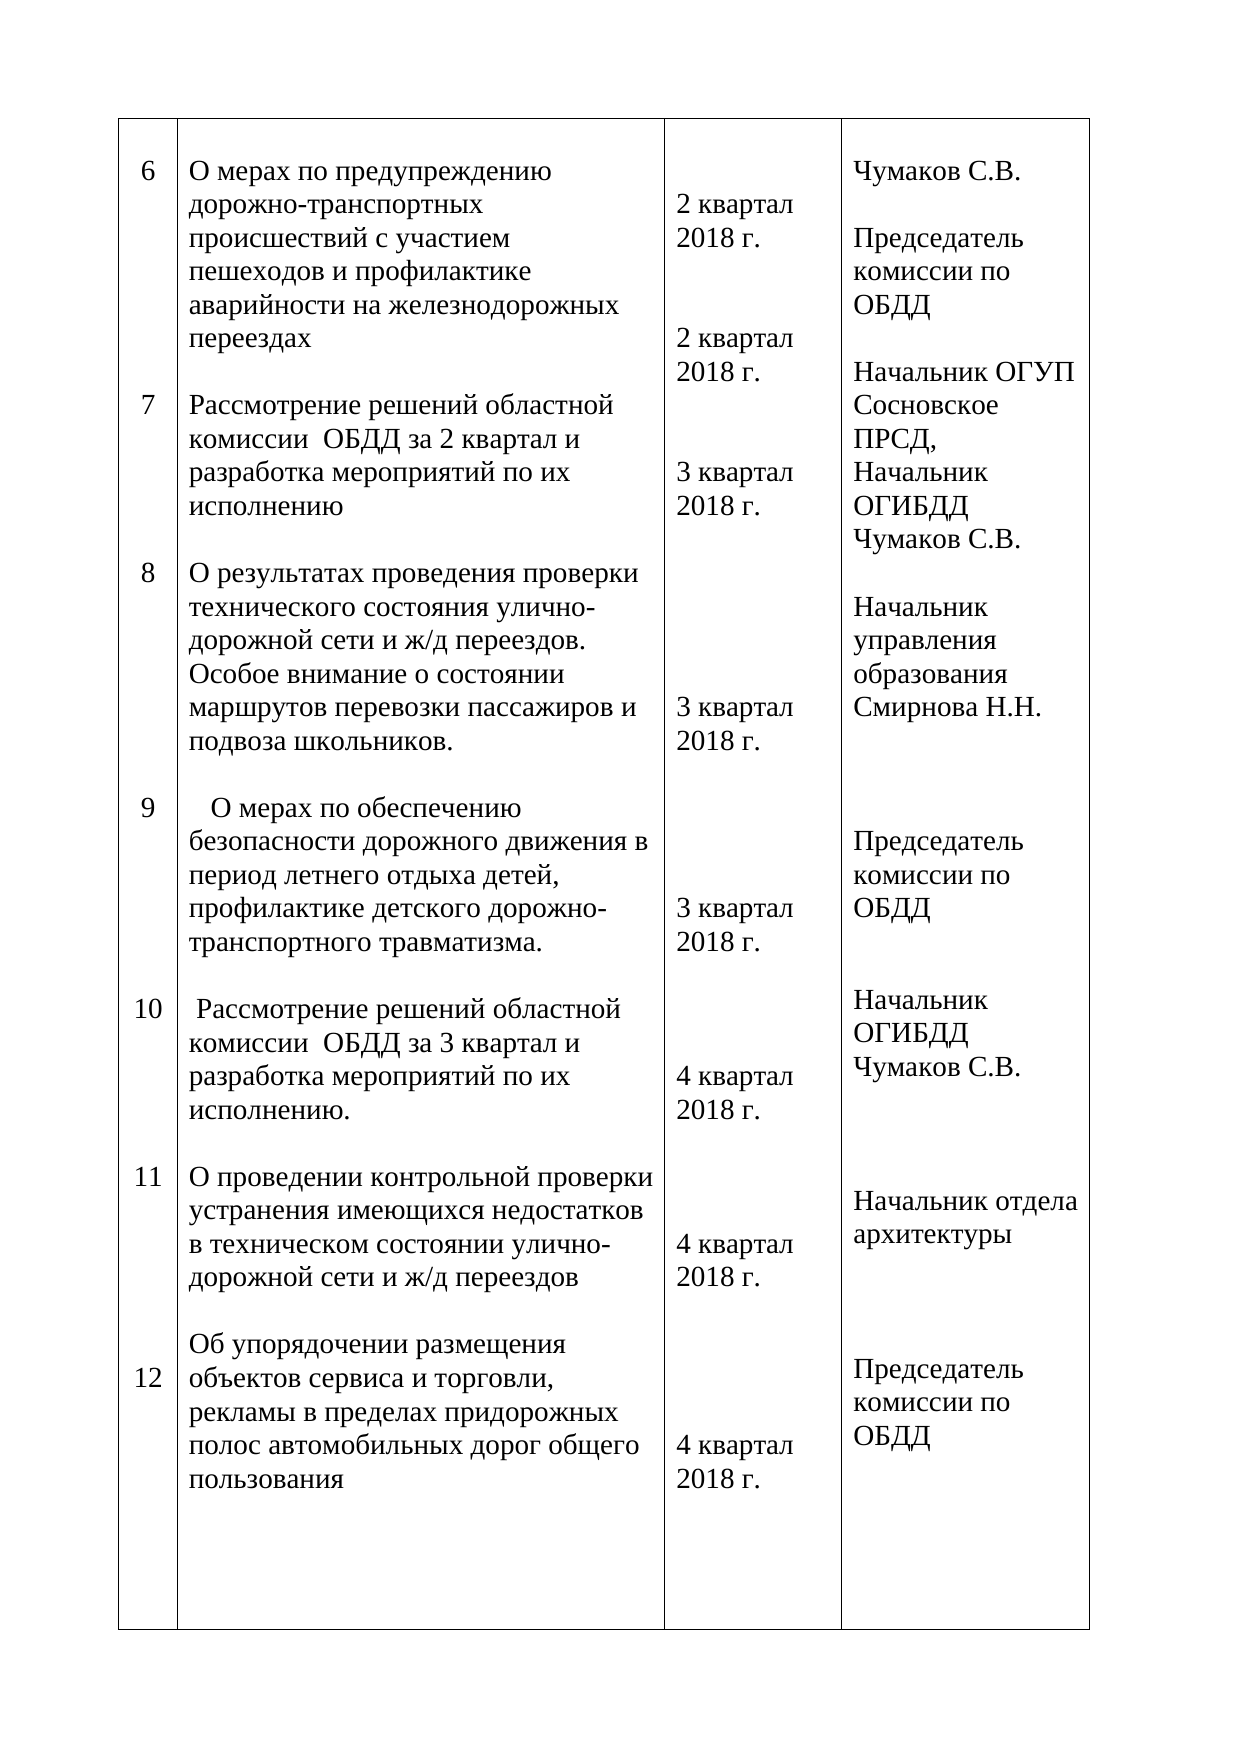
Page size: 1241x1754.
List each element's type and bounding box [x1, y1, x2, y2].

table_cell [665, 119, 841, 1628]
table_cell [842, 119, 1089, 1628]
table_cell [119, 119, 177, 1628]
table_cell [178, 119, 664, 1628]
